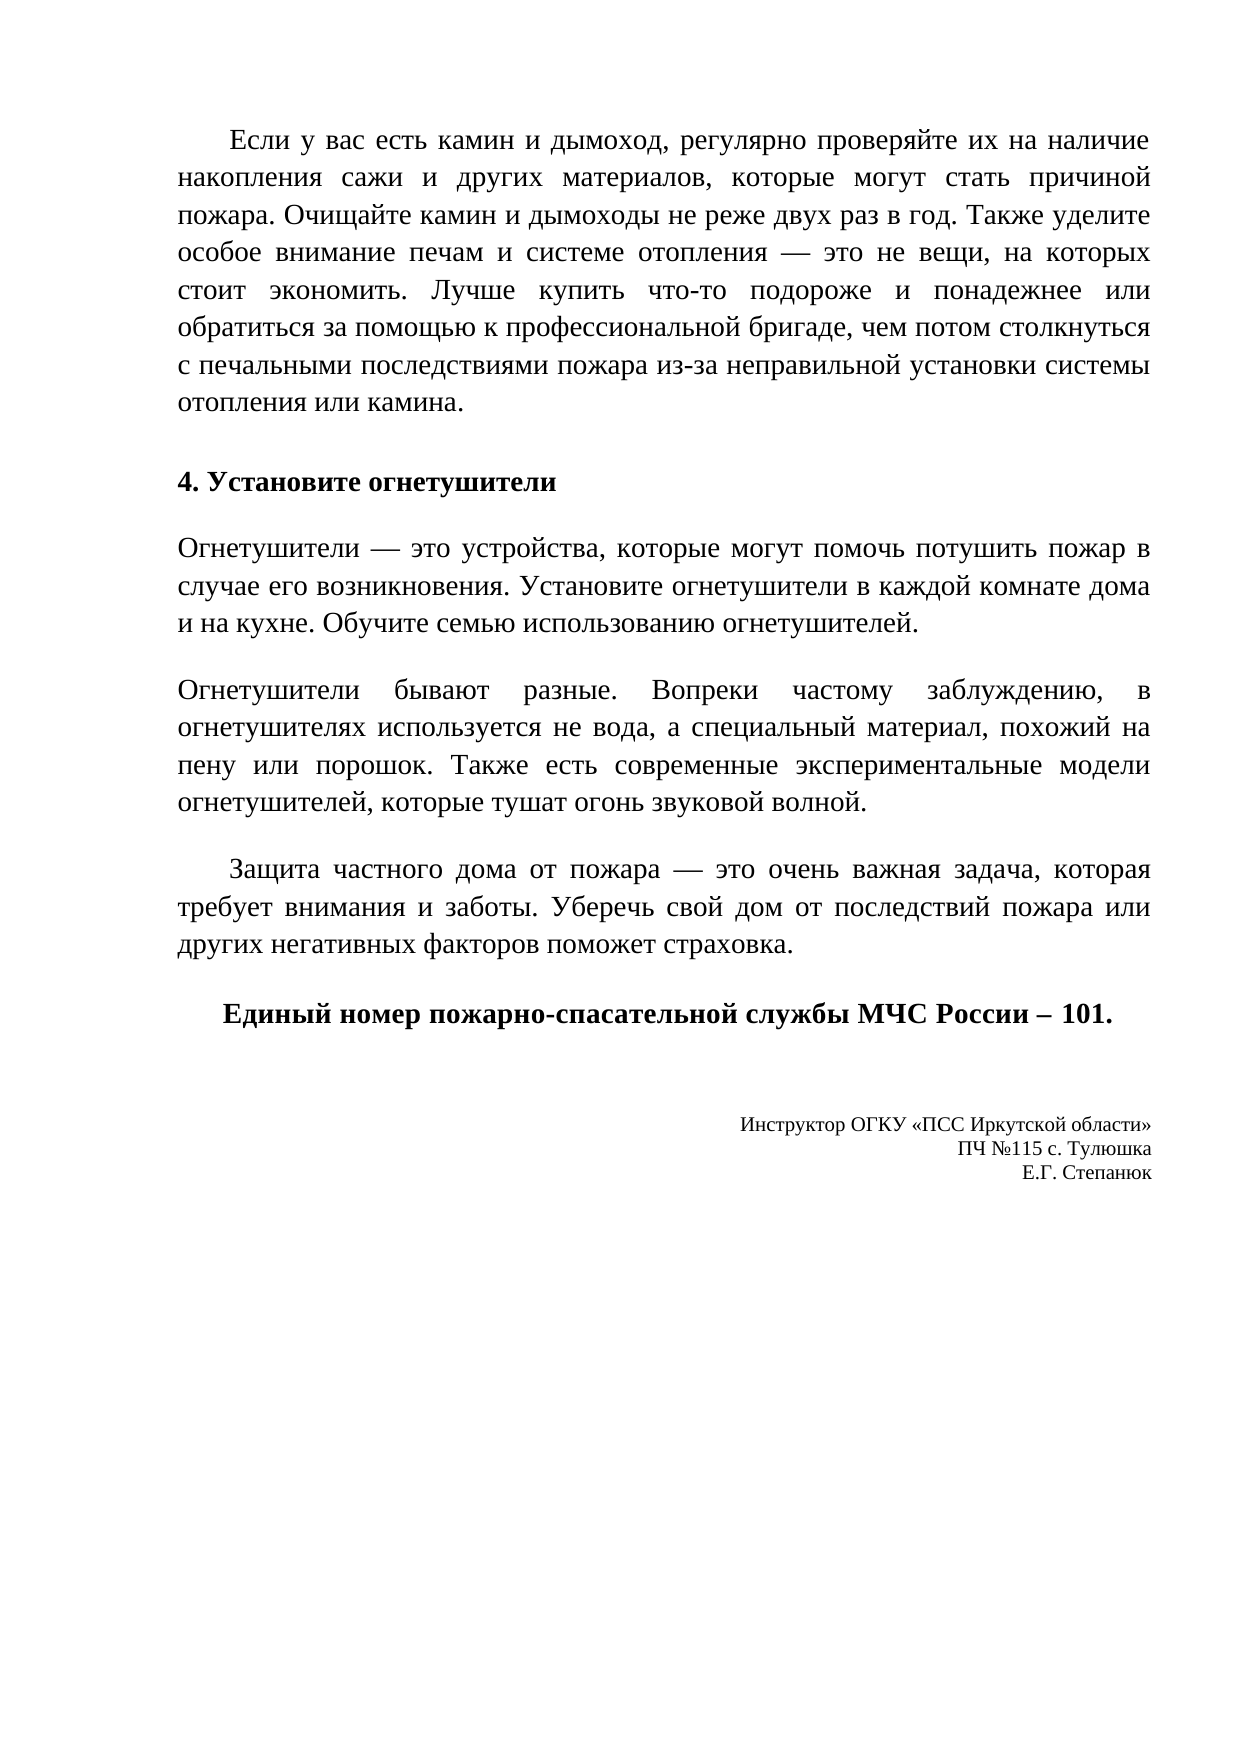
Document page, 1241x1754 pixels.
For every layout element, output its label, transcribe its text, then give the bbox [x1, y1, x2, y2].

text Огнетушители бывают разные. Вопреки частому заблуждению, в огнетушителях используется не вода, а специальный материал, похожий на пену или порошок. Также есть современные экспериментальные модели огнетушителей, которые тушат огонь звуковой волной. [177, 668, 1152, 818]
text Защита частного дома от пожара — это очень важная задача, которая требует внимания и заботы. Уберечь свой дом от последствий пожара или других негативных факторов поможет страховка. [177, 847, 1152, 960]
text Инструктор ОГКУ «ПСС Иркутской области» [177, 1112, 1152, 1136]
text Единый номер пожарно-спасательной службы МЧС России – 101. [177, 989, 1152, 1029]
text Если у вас есть камин и дымоход, регулярно проверяйте их на наличие накопления сажи и других материалов, которые могут стать причиной пожара. Очищайте камин и дымоходы не реже двух раз в год. Также уделите особое внимание печам и системе отопления — это не вещи, на которых стоит экономить. Лучше купить что-то подороже и понадежнее или обратиться за помощью к профессиональной бригаде, чем потом столкнуться с печальными последствиями пожара из-за неправильной установки системы отопления или камина. [177, 118, 1152, 418]
text Е.Г. Степанюк [177, 1160, 1152, 1184]
text 4. Установите огнетушители [177, 447, 1152, 497]
text ПЧ №115 с. Тулюшка [177, 1136, 1152, 1160]
text Огнетушители — это устройства, которые могут помочь потушить пожар в случае его возникновения. Установите огнетушители в каждой комнате дома и на кухне. Обучите семью использованию огнетушителей. [177, 526, 1152, 639]
